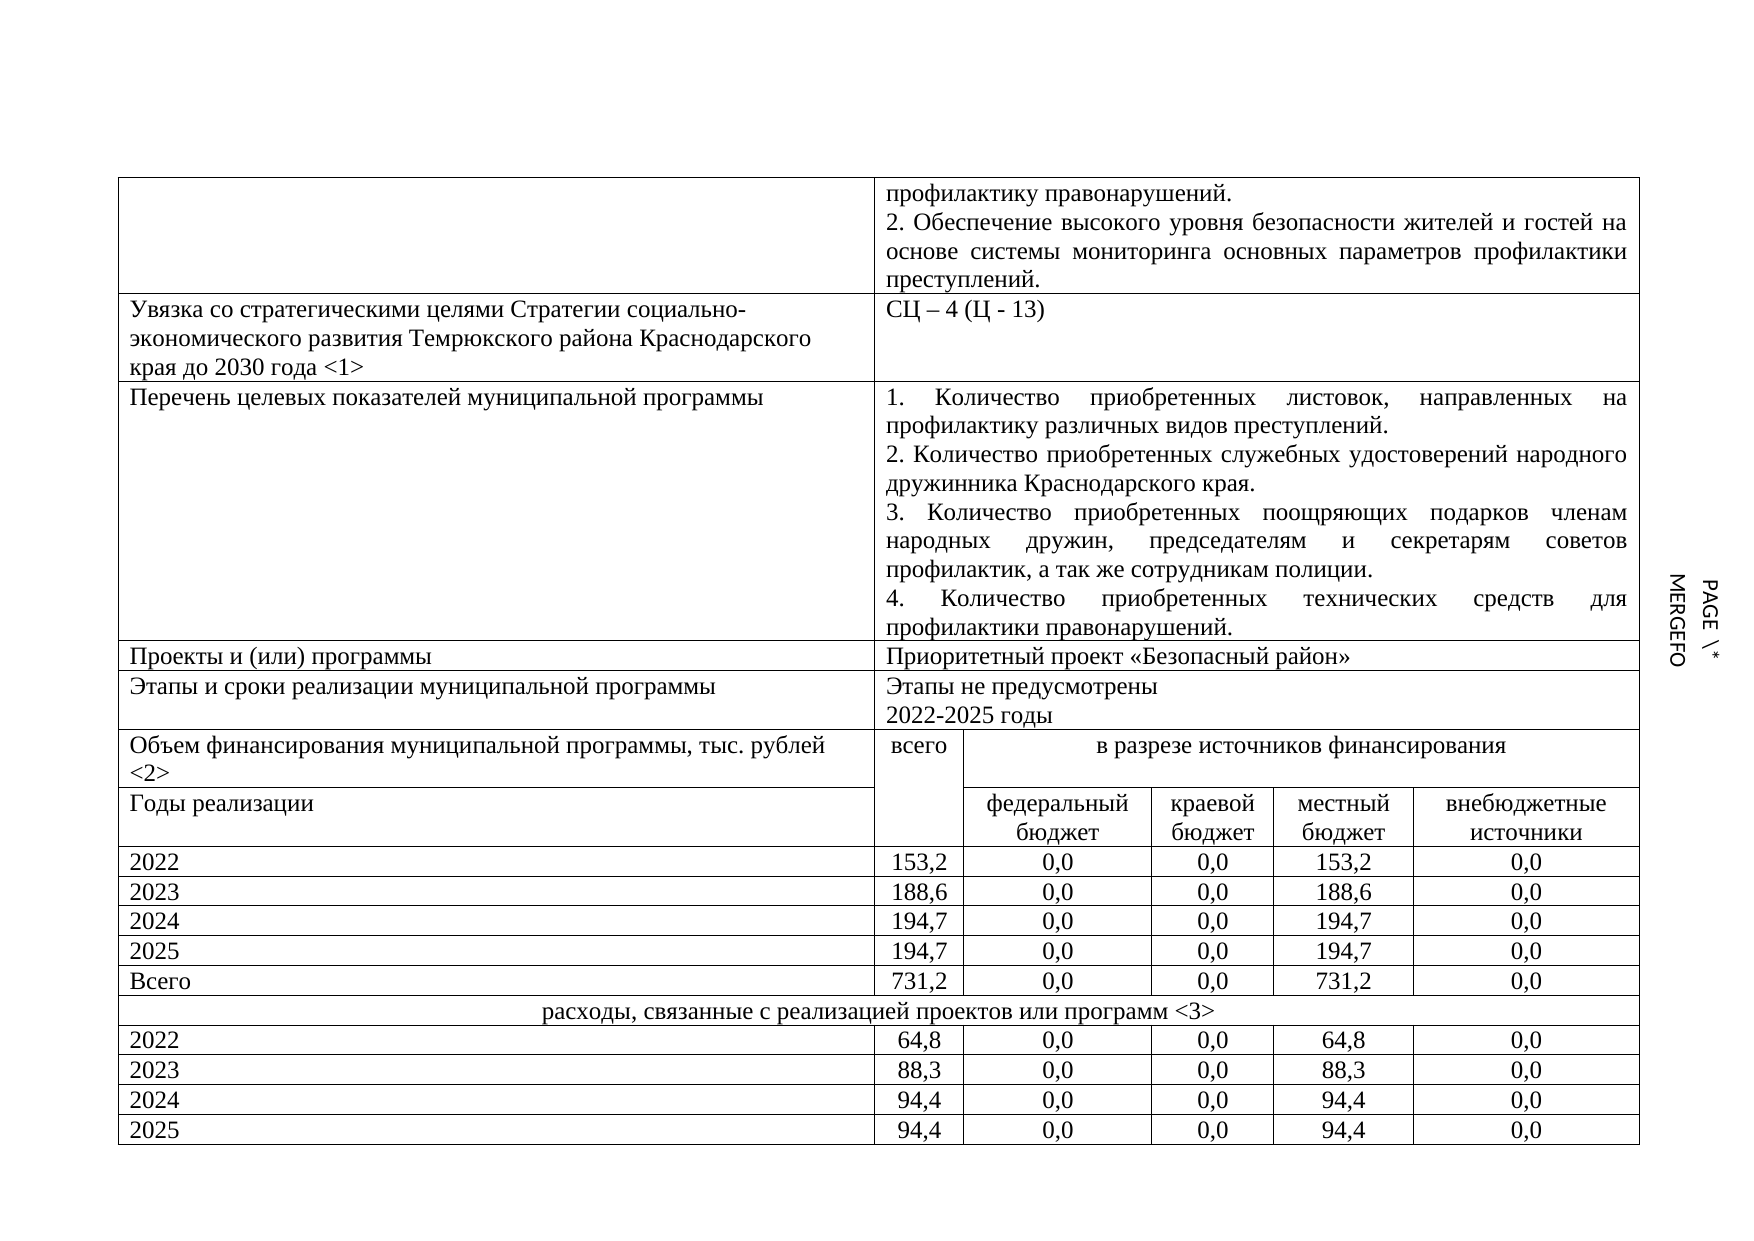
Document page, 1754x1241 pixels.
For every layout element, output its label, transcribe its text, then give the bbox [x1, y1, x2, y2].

table_cell 2024 [119, 1085, 874, 1114]
table_cell в разрезе источников финансирования [964, 730, 1639, 787]
table_cell 0,0 [1414, 1085, 1639, 1114]
table_cell 2023 [119, 877, 874, 905]
table_cell 0,0 [964, 847, 1151, 876]
table_cell 731,2 [875, 966, 963, 995]
table_cell 2025 [119, 936, 874, 965]
table_cell 94,4 [875, 1085, 963, 1114]
table_cell 194,7 [875, 936, 963, 965]
table_cell внебюджетные источники [1414, 788, 1639, 846]
table_cell 194,7 [875, 906, 963, 935]
table_cell 0,0 [1152, 936, 1273, 965]
table_cell 153,2 [875, 847, 963, 876]
table_cell Этапы и сроки реализации муниципальной программы [119, 671, 874, 729]
table_cell местный бюджет [1274, 788, 1413, 846]
table_cell 2025 [119, 1115, 874, 1144]
table_cell 0,0 [1414, 906, 1639, 935]
table_cell Проекты и (или) программы [119, 641, 874, 670]
table_cell 94,4 [875, 1115, 963, 1144]
table_cell 194,7 [1274, 906, 1413, 935]
table_cell 88,3 [875, 1055, 963, 1084]
table_cell 0,0 [964, 1085, 1151, 1114]
table_cell всего [875, 730, 963, 846]
table_cell 731,2 [1274, 966, 1413, 995]
table_cell 0,0 [1152, 847, 1273, 876]
table_cell 0,0 [964, 1115, 1151, 1144]
table_cell 0,0 [1414, 847, 1639, 876]
table_cell 0,0 [1414, 1115, 1639, 1144]
table_cell СЦ – 4 (Ц - 13) [875, 294, 1639, 381]
table_cell 0,0 [1152, 877, 1273, 905]
table_cell 188,6 [1274, 877, 1413, 905]
table_cell 0,0 [964, 966, 1151, 995]
table_cell 0,0 [1152, 966, 1273, 995]
table_cell Приоритетный проект «Безопасный район» [875, 641, 1639, 670]
table_cell расходы, связанные с реализацией проектов или программ <3> [119, 996, 1639, 1024]
table_cell 153,2 [1274, 847, 1413, 876]
table_cell Годы реализации [119, 788, 874, 846]
table_cell 0,0 [964, 936, 1151, 965]
table_cell 0,0 [964, 1026, 1151, 1054]
table_cell 0,0 [1152, 1055, 1273, 1084]
table_cell 0,0 [1414, 966, 1639, 995]
table_cell Всего [119, 966, 874, 995]
table_cell Объем финансирования муниципальной программы, тыс. рублей <2> [119, 730, 874, 787]
table_cell Увязка со стратегическими целями Стратегии социально-экономического развития Темрюкского района Краснодарского края до 2030 года <1> [119, 294, 874, 381]
table_cell 0,0 [964, 877, 1151, 905]
table_cell 0,0 [1414, 1026, 1639, 1054]
table_cell 2022 [119, 847, 874, 876]
table_cell 0,0 [1152, 1085, 1273, 1114]
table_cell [875, 178, 1639, 293]
table_cell федеральный бюджет [964, 788, 1151, 846]
table_cell 0,0 [1414, 877, 1639, 905]
table_cell 64,8 [1274, 1026, 1413, 1054]
table_cell 88,3 [1274, 1055, 1413, 1084]
table_cell 188,6 [875, 877, 963, 905]
table_cell краевой бюджет [1152, 788, 1273, 846]
table_cell 0,0 [964, 906, 1151, 935]
table_cell 0,0 [1152, 906, 1273, 935]
table_cell 194,7 [1274, 936, 1413, 965]
table_cell 94,4 [1274, 1115, 1413, 1144]
table_cell 2024 [119, 906, 874, 935]
table_cell 1. Количество приобретенных листовок, направленных на профилактику различных видов преступлений. 2. Количество приобретенных служебных удостоверений народного дружинника Краснодарского края. 3. Количество приобретенных поощряющих подарков членам народных дружин, председателям и секретарям советов профилактик, а так же сотрудникам полиции. 4. Количество приобретенных технических средств для профилактики правонарушений. [875, 382, 1639, 640]
table_cell 94,4 [1274, 1085, 1413, 1114]
table_cell Этапы не предусмотрены 2022-2025 годы [875, 671, 1639, 729]
table_cell 0,0 [1414, 1055, 1639, 1084]
table_cell 0,0 [1414, 936, 1639, 965]
table_cell Перечень целевых показателей муниципальной программы [119, 382, 874, 640]
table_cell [119, 178, 874, 293]
table_cell 0,0 [1152, 1026, 1273, 1054]
table_cell 0,0 [1152, 1115, 1273, 1144]
table_cell 64,8 [875, 1026, 963, 1054]
table_cell 2023 [119, 1055, 874, 1084]
table_cell 2022 [119, 1026, 874, 1054]
table_cell 0,0 [964, 1055, 1151, 1084]
